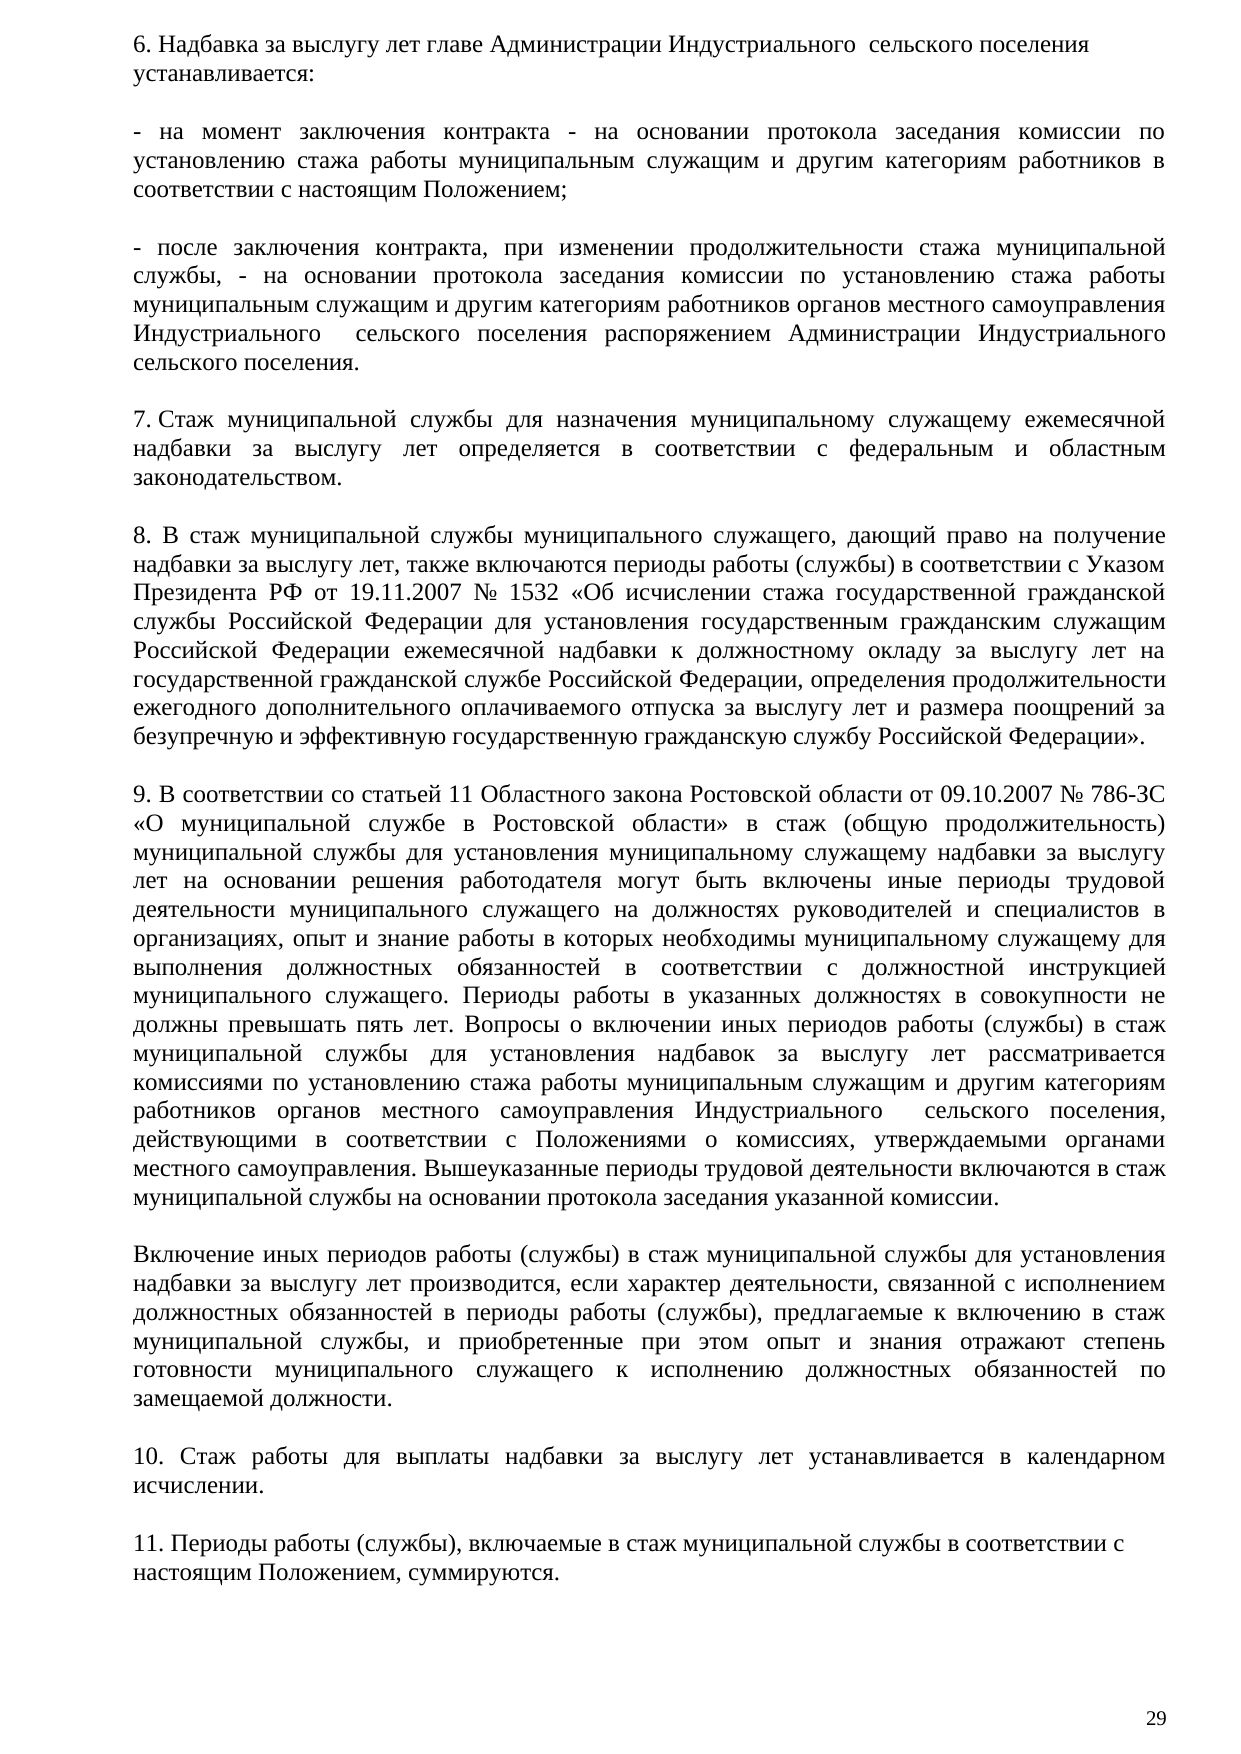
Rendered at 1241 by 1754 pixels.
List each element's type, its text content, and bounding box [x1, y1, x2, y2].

text 6. Надбавка за выслугу лет главе Администрации Индустриального сельского поселения устанавливается: [133, 29, 1167, 87]
text - после заключения контракта, при изменении продолжительности стажа муниципальной службы, - на основании протокола заседания комиссии по установлению стажа работы муниципальным служащим и другим категориям работников органов местного самоуправления Индустриального сельского поселения распоряжением Администрации Индустриального сельского поселения. [133, 232, 1167, 375]
text Включение иных периодов работы (службы) в стаж муниципальной службы для установления надбавки за выслугу лет производится, если характер деятельности, связанной с исполнением должностных обязанностей в периоды работы (службы), предлагаемые к включению в стаж муниципальной службы, и приобретенные при этом опыт и знания отражают степень готовности муниципального служащего к исполнению должностных обязанностей по замещаемой должности. [133, 1239, 1167, 1412]
text 8. В стаж муниципальной службы муниципального служащего, дающий право на получение надбавки за выслугу лет, также включаются периоды работы (службы) в соответствии с Указом Президента РФ от 19.11.2007 № 1532 «Об исчислении стажа государственной гражданской службы Российской Федерации для установления государственным гражданским служащим Российской Федерации ежемесячной надбавки к должностному окладу за выслугу лет на государственной гражданской службе Российской Федерации, определения продолжительности ежегодного дополнительного оплачиваемого отпуска за выслугу лет и размера поощрений за безупречную и эффективную государственную гражданскую службу Российской Федерации». [133, 520, 1167, 750]
text - на момент заключения контракта - на основании протокола заседания комиссии по установлению стажа работы муниципальным служащим и другим категориям работников в соответствии с настоящим Положением; [133, 116, 1167, 202]
text 10. Стаж работы для выплаты надбавки за выслугу лет устанавливается в календарном исчислении. [133, 1441, 1167, 1499]
text 7. Стаж муниципальной службы для назначения муниципальному служащему ежемесячной надбавки за выслугу лет определяется в соответствии с федеральным и областным законодательством. [133, 404, 1167, 491]
text 9. В соответствии со статьей 11 Областного закона Ростовской области от 09.10.2007 № 786-ЗС «О муниципальной службе в Ростовской области» в стаж (общую продолжительность) муниципальной службы для установления муниципальному служащему надбавки за выслугу лет на основании решения работодателя могут быть включены иные периоды трудовой деятельности муниципального служащего на должностях руководителей и специалистов в организациях, опыт и знание работы в которых необходимы муниципальному служащему для выполнения должностных обязанностей в соответствии с должностной инструкцией муниципального служащего. Периоды работы в указанных должностях в совокупности не должны превышать пять лет. Вопросы о включении иных периодов работы (службы) в стаж муниципальной службы для установления надбавок за выслугу лет рассматривается комиссиями по установлению стажа работы муниципальным служащим и другим категориям работников органов местного самоуправления Индустриального сельского поселения, действующими в соответствии с Положениями о комиссиях, утверждаемыми органами местного самоуправления. Вышеуказанные периоды трудовой деятельности включаются в стаж муниципальной службы на основании протокола заседания указанной комиссии. [133, 779, 1167, 1210]
text 11. Периоды работы (службы), включаемые в стаж муниципальной службы в соответствии с настоящим Положением, суммируются. [133, 1528, 1167, 1585]
